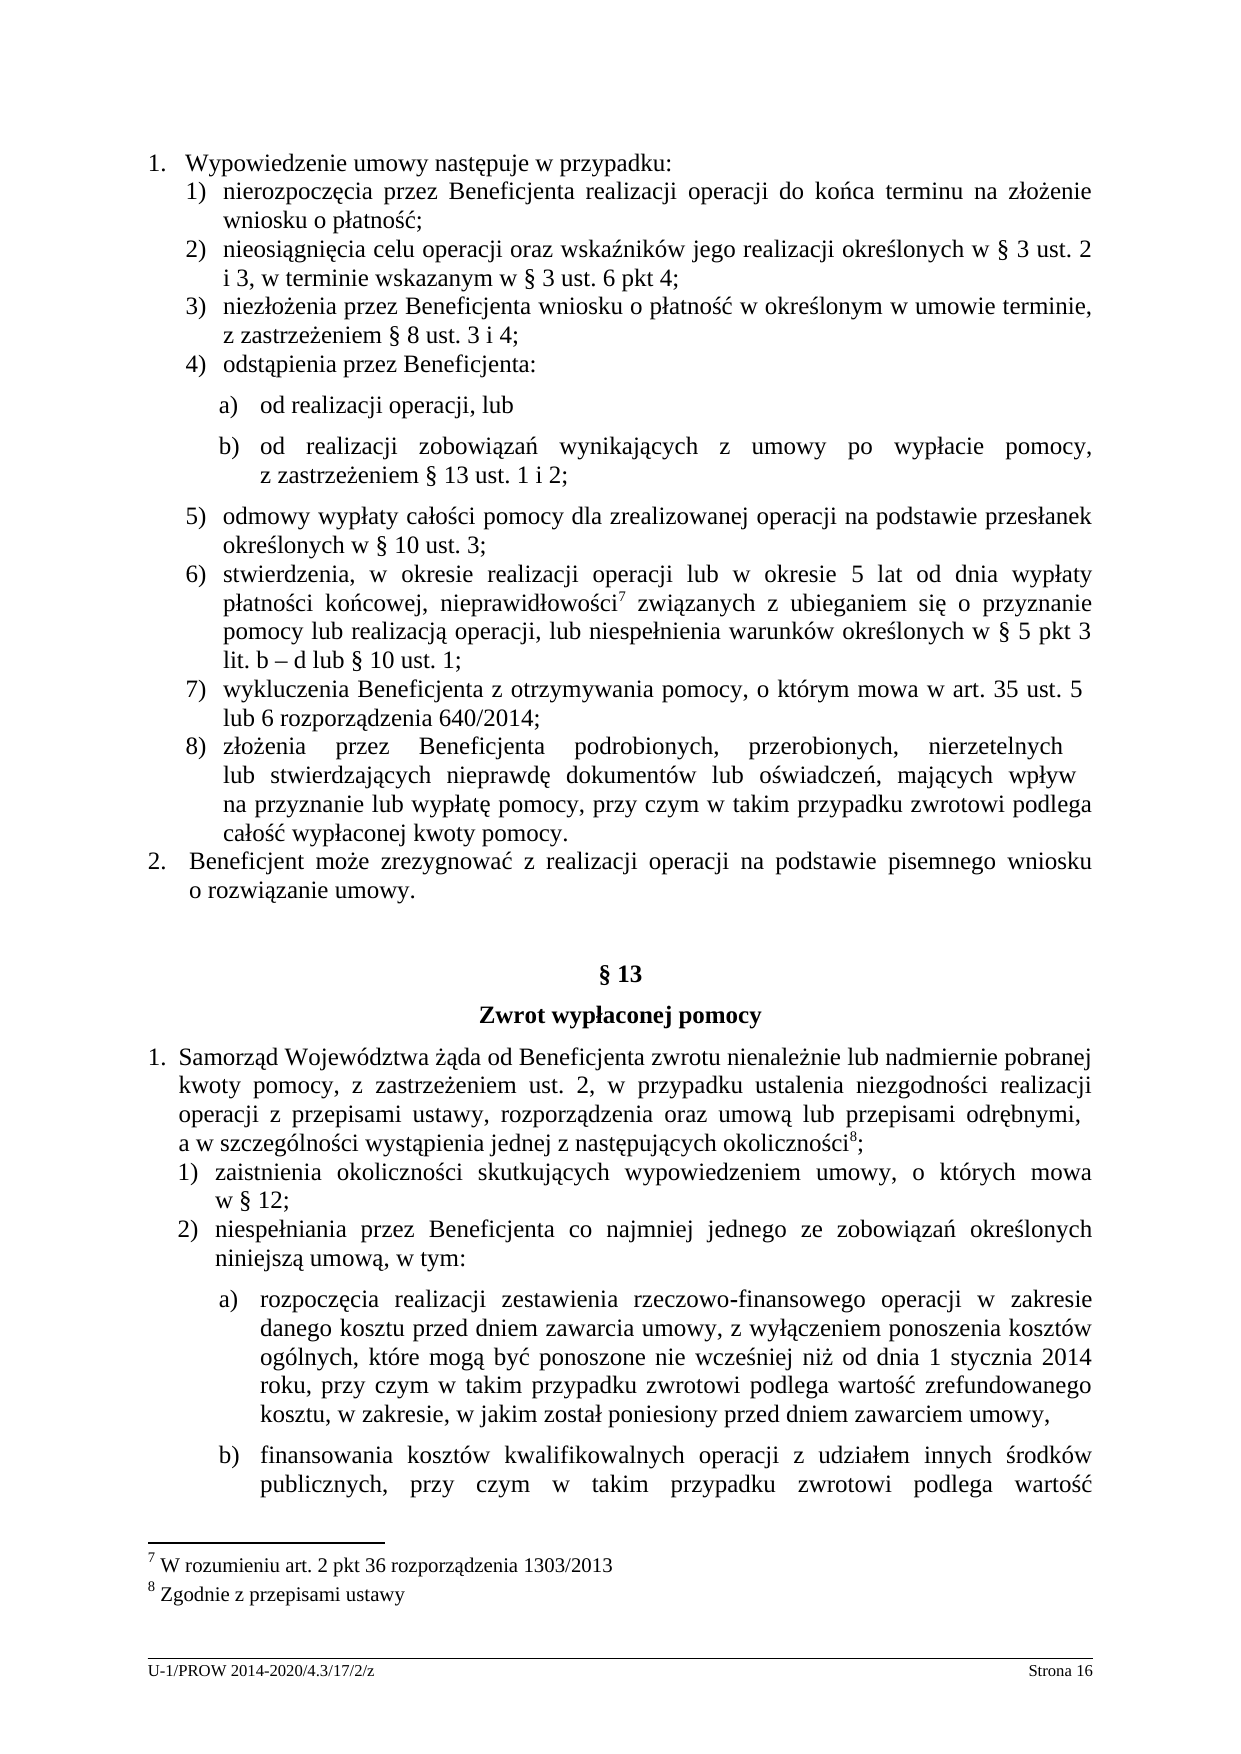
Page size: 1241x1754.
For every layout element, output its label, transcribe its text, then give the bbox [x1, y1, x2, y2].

list od realizacji zobowiązań wynikających z umowy po wypłacie pomocy, z zastrzeżeniem § 13 ust. 1 i 2; [218, 431, 1093, 489]
list zaistnienia okoliczności skutkujących wypowiedzeniem umowy, o których mowa w § 12; [177, 1157, 1093, 1214]
list nieosiągnięcia celu operacji oraz wskaźników jego realizacji określonych w § 3 ust. 2 i 3, w terminie wskazanym w § 3 ust. 6 pkt 4; [185, 234, 1093, 291]
list stwierdzenia, w okresie realizacji operacji lub w okresie 5 lat od dnia wypłaty płatności końcowej, nieprawidłowości związanych z ubieganiem się o przyznanie pomocy lub realizacją operacji, lub niespełnienia warunków określonych w § 5 pkt 3 lit. b – d lub § 10 ust. 1; [185, 559, 1093, 674]
text Zwrot wypłaconej pomocy [148, 1001, 1093, 1029]
list rozpoczęcia realizacji zestawienia rzeczowo-finansowego operacji w zakresie danego kosztu przed dniem zawarcia umowy, z wyłączeniem ponoszenia kosztów ogólnych, które mogą być ponoszone nie wcześniej niż od dnia 1 stycznia 2014 roku, przy czym w takim przypadku zwrotowi podlega wartość zrefundowanego kosztu, w zakresie, w jakim został poniesiony przed dniem zawarciem umowy, [218, 1284, 1093, 1428]
list Wypowiedzenie umowy następuje w przypadku: [148, 148, 1093, 176]
list Samorząd Województwa żąda od Beneficjenta zwrotu nienależnie lub nadmiernie pobranej kwoty pomocy, z zastrzeżeniem ust. 2, w przypadku ustalenia niezgodności realizacji operacji z przepisami ustawy, rozporządzenia oraz umową lub przepisami odrębnymi, a w szczególności wystąpienia jednej z następujących okoliczności; [148, 1042, 1093, 1157]
text § 13 [148, 959, 1093, 988]
list niezłożenia przez Beneficjenta wniosku o płatność w określonym w umowie terminie, z zastrzeżeniem § 8 ust. 3 i 4; [185, 291, 1093, 349]
list nierozpoczęcia przez Beneficjenta realizacji operacji do końca terminu na złożenie wniosku o płatność; [185, 176, 1093, 234]
list wykluczenia Beneficjenta z otrzymywania pomocy, o którym mowa w art. 35 ust. 5 lub 6 rozporządzenia 640/2014; [185, 674, 1093, 731]
list odmowy wypłaty całości pomocy dla zrealizowanej operacji na podstawie przesłanek określonych w § 10 ust. 3; [185, 501, 1093, 559]
list złożenia przez Beneficjenta podrobionych, przerobionych, nierzetelnych lub stwierdzających nieprawdę dokumentów lub oświadczeń, mających wpływ na przyznanie lub wypłatę pomocy, przy czym w takim przypadku zwrotowi podlega całość wypłaconej kwoty pomocy. [185, 731, 1093, 846]
list Beneficjent może zrezygnować z realizacji operacji na podstawie pisemnego wniosku o rozwiązanie umowy. [148, 846, 1093, 904]
list niespełniania przez Beneficjenta co najmniej jednego ze zobowiązań określonych niniejszą umową, w tym: [177, 1214, 1093, 1272]
list odstąpienia przez Beneficjenta: [185, 349, 1093, 378]
list od realizacji operacji, lub [218, 390, 1093, 419]
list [218, 1441, 1093, 1498]
